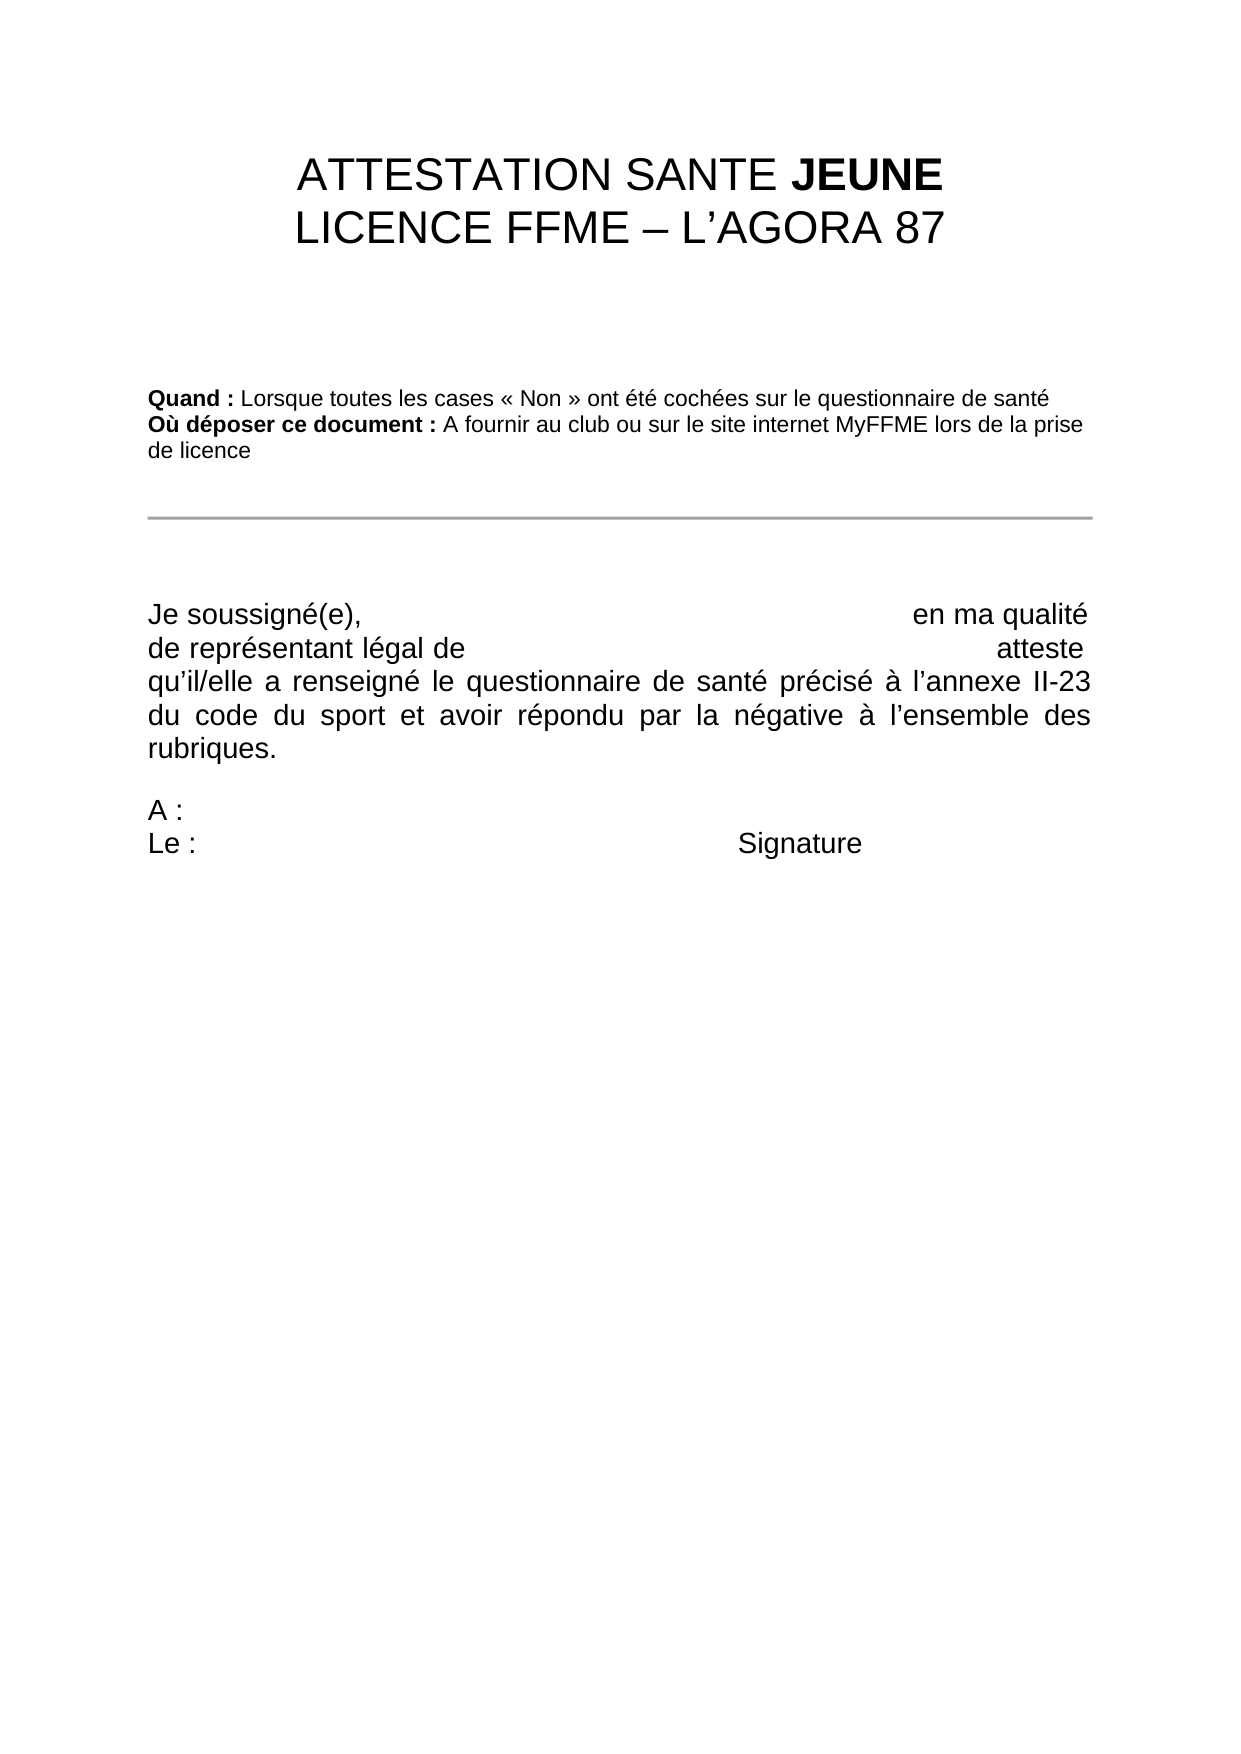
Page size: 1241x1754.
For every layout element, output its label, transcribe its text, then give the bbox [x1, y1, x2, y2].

text Le : Signature [148, 827, 1093, 860]
text Où déposer ce document : A fournir au club ou sur le site internet MyFFME lors de la prise de licence [148, 411, 1093, 464]
text LICENCE FFME – L’AGORA 87 [148, 200, 1093, 253]
text A : [148, 793, 1093, 827]
text Quand : Lorsque toutes les cases « Non » ont été cochées sur le questionnaire de santé [148, 385, 1093, 411]
text Je soussigné(e), en ma qualité de représentant légal de atteste qu’il/elle a renseigné le questionnaire de santé précisé à l’annexe II-23 du code du sport et avoir répondu par la négative à l’ensemble des rubriques. [148, 597, 1093, 765]
text ATTESTATION SANTE JEUNE [148, 148, 1093, 200]
